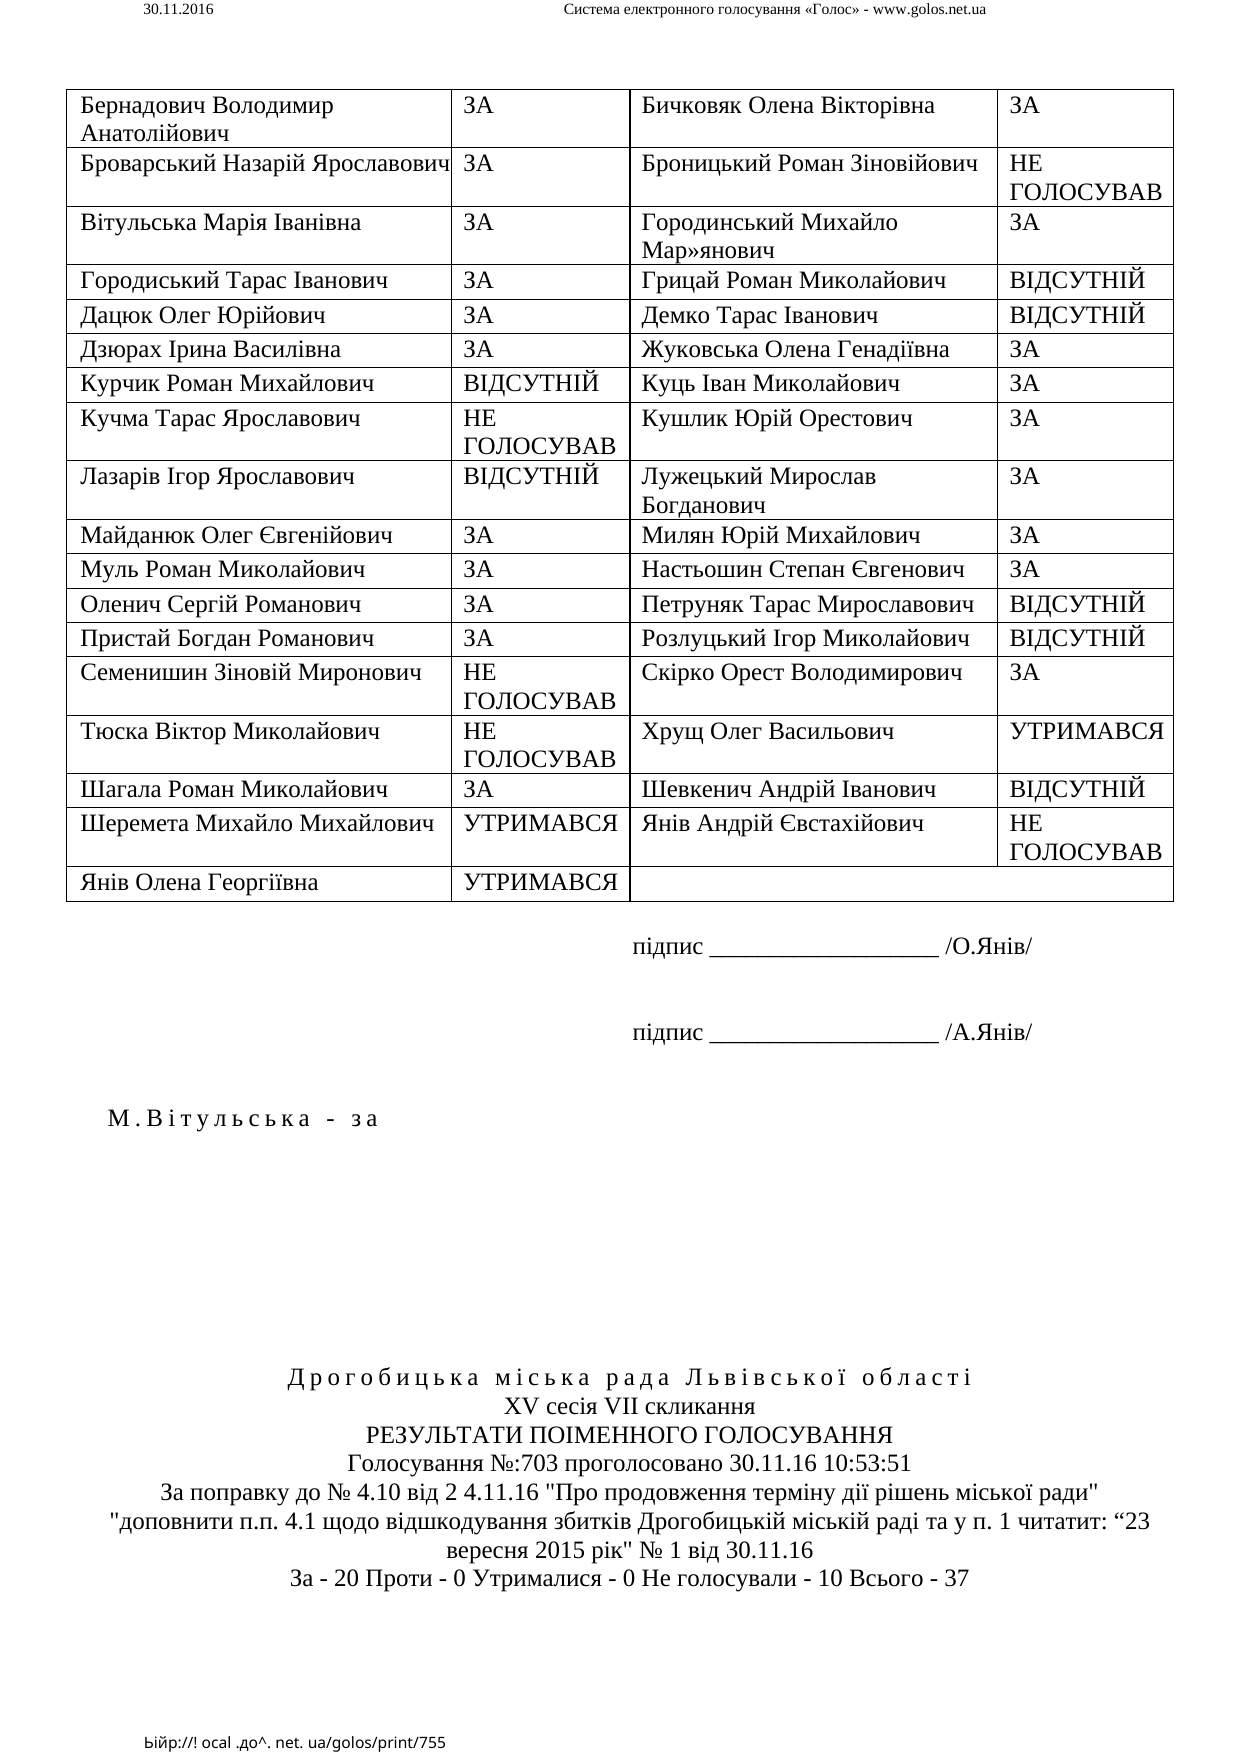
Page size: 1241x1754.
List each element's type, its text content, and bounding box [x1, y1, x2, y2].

table_cell ЗА [452, 148, 629, 206]
table_cell ЗА [452, 554, 629, 588]
table_cell Кучма Тарас Ярославович [67, 403, 451, 460]
text За - 20 Проти - 0 Утрималися - 0 Не голосували - 10 Всього - 37 [107, 1563, 1152, 1592]
table_cell Бернадович Володимир Анатолійович [67, 90, 451, 147]
table_cell НЕ ГОЛОСУВАВ [452, 657, 629, 715]
table_cell НЕ ГОЛОСУВАВ [452, 403, 629, 460]
table_cell ВІДСУТНІЙ [998, 623, 1173, 656]
table_cell ЗА [998, 554, 1173, 588]
table_cell ЗА [452, 265, 629, 299]
table_cell Скірко Орест Володимирович [631, 657, 997, 715]
table_cell ВІДСУТНІЙ [998, 265, 1173, 299]
table_cell ЗА [998, 334, 1173, 367]
table_cell Грицай Роман Миколайович [631, 265, 997, 299]
table_cell Городиський Тарас Іванович [67, 265, 451, 299]
table_cell Шеремета Михайло Михайлович [67, 808, 451, 866]
table_cell УТРИМАВСЯ [452, 808, 629, 866]
text За поправку до № 4.10 від 2 4.11.16 "Про продовження терміну дії рішень міської ради" [107, 1477, 1152, 1506]
table_cell Дацюк Олег Юрійович [67, 300, 451, 333]
table_cell Шевкенич Андрій Іванович [631, 774, 997, 807]
table_cell ЗА [452, 520, 629, 553]
table_cell [631, 867, 1173, 901]
table_cell ВІДСУТНІЙ [998, 300, 1173, 333]
table_cell ВІДСУТНІЙ [452, 368, 629, 402]
table_cell Броницький Роман Зіновійович [631, 148, 997, 206]
text підпис /О.Янів/ [632, 931, 1152, 960]
table_cell ЗА [452, 207, 629, 264]
table_cell ЗА [998, 207, 1173, 264]
table_cell Курчик Роман Михайлович [67, 368, 451, 402]
table_cell Семенишин Зіновій Миронович [67, 657, 451, 715]
text XV сесія VII скликання [107, 1391, 1152, 1420]
text "доповнити п.п. 4.1 щодо відшкодування збитків Дрогобицькій міській раді та у п. 1 читатит: “23 вересня 2015 рік" № 1 від 30.11.16 [107, 1506, 1152, 1563]
table_cell ЗА [998, 461, 1173, 519]
table_cell Розлуцький Ігор Миколайович [631, 623, 997, 656]
table_cell Дзюрах Ірина Василівна [67, 334, 451, 367]
table_cell ЗА [452, 774, 629, 807]
table_cell Демко Тарас Іванович [631, 300, 997, 333]
table_cell Милян Юрій Михайлович [631, 520, 997, 553]
table_cell Оленич Сергій Романович [67, 589, 451, 622]
text підпис /А.Янів/ [632, 1017, 1152, 1046]
table_cell УТРИМАВСЯ [452, 867, 629, 901]
table_cell Пристай Богдан Романович [67, 623, 451, 656]
table_cell ВІДСУТНІЙ [452, 461, 629, 519]
table_cell ВІДСУТНІЙ [998, 774, 1173, 807]
table_cell Шагала Роман Миколайович [67, 774, 451, 807]
table_cell ЗА [998, 520, 1173, 553]
table_cell НЕ ГОЛОСУВАВ [998, 148, 1173, 206]
table_cell Янів Олена Георгіївна [67, 867, 451, 901]
table_cell Настьошин Степан Євгенович [631, 554, 997, 588]
text М.Вітульська - за [107, 1103, 1152, 1132]
table_cell НЕ ГОЛОСУВАВ [452, 716, 629, 773]
table_cell Куць Іван Миколайович [631, 368, 997, 402]
table_cell УТРИМАВСЯ [998, 716, 1173, 773]
text Дрогобицька міська рада Львівської області [107, 1362, 1152, 1391]
table_cell Вітульська Марія Іванівна [67, 207, 451, 264]
table_cell Майданюк Олег Євгенійович [67, 520, 451, 553]
table_cell ВІДСУТНІЙ [998, 589, 1173, 622]
table_cell ЗА [998, 403, 1173, 460]
table_cell Жуковська Олена Генадіївна [631, 334, 997, 367]
table_cell Бичковяк Олена Вікторівна [631, 90, 997, 147]
table_cell ЗА [452, 623, 629, 656]
table_cell ЗА [452, 334, 629, 367]
table_cell Лужецький Мирослав Богданович [631, 461, 997, 519]
table_cell Лазарів Ігор Ярославович [67, 461, 451, 519]
table_cell Хрущ Олег Васильович [631, 716, 997, 773]
table_cell Петруняк Тарас Мирославович [631, 589, 997, 622]
table_cell ЗА [452, 589, 629, 622]
table_cell ЗА [998, 657, 1173, 715]
table_cell Муль Роман Миколайович [67, 554, 451, 588]
table_cell Броварський Назарій Ярославович [67, 148, 451, 206]
table_cell Янів Андрій Євстахійович [631, 808, 997, 866]
table_cell НЕ ГОЛОСУВАВ [998, 808, 1173, 866]
table_cell Тюска Віктор Миколайович [67, 716, 451, 773]
text РЕЗУЛЬТАТИ ПОІМЕННОГО ГОЛОСУВАННЯ [107, 1420, 1152, 1448]
table_cell ЗА [452, 90, 629, 147]
table_cell Городинський Михайло Мар»янович [631, 207, 997, 264]
text Голосування №:703 проголосовано 30.11.16 10:53:51 [107, 1448, 1152, 1477]
table_cell ЗА [998, 90, 1173, 147]
table_cell ЗА [998, 368, 1173, 402]
table_cell Кушлик Юрій Орестович [631, 403, 997, 460]
table_cell ЗА [452, 300, 629, 333]
